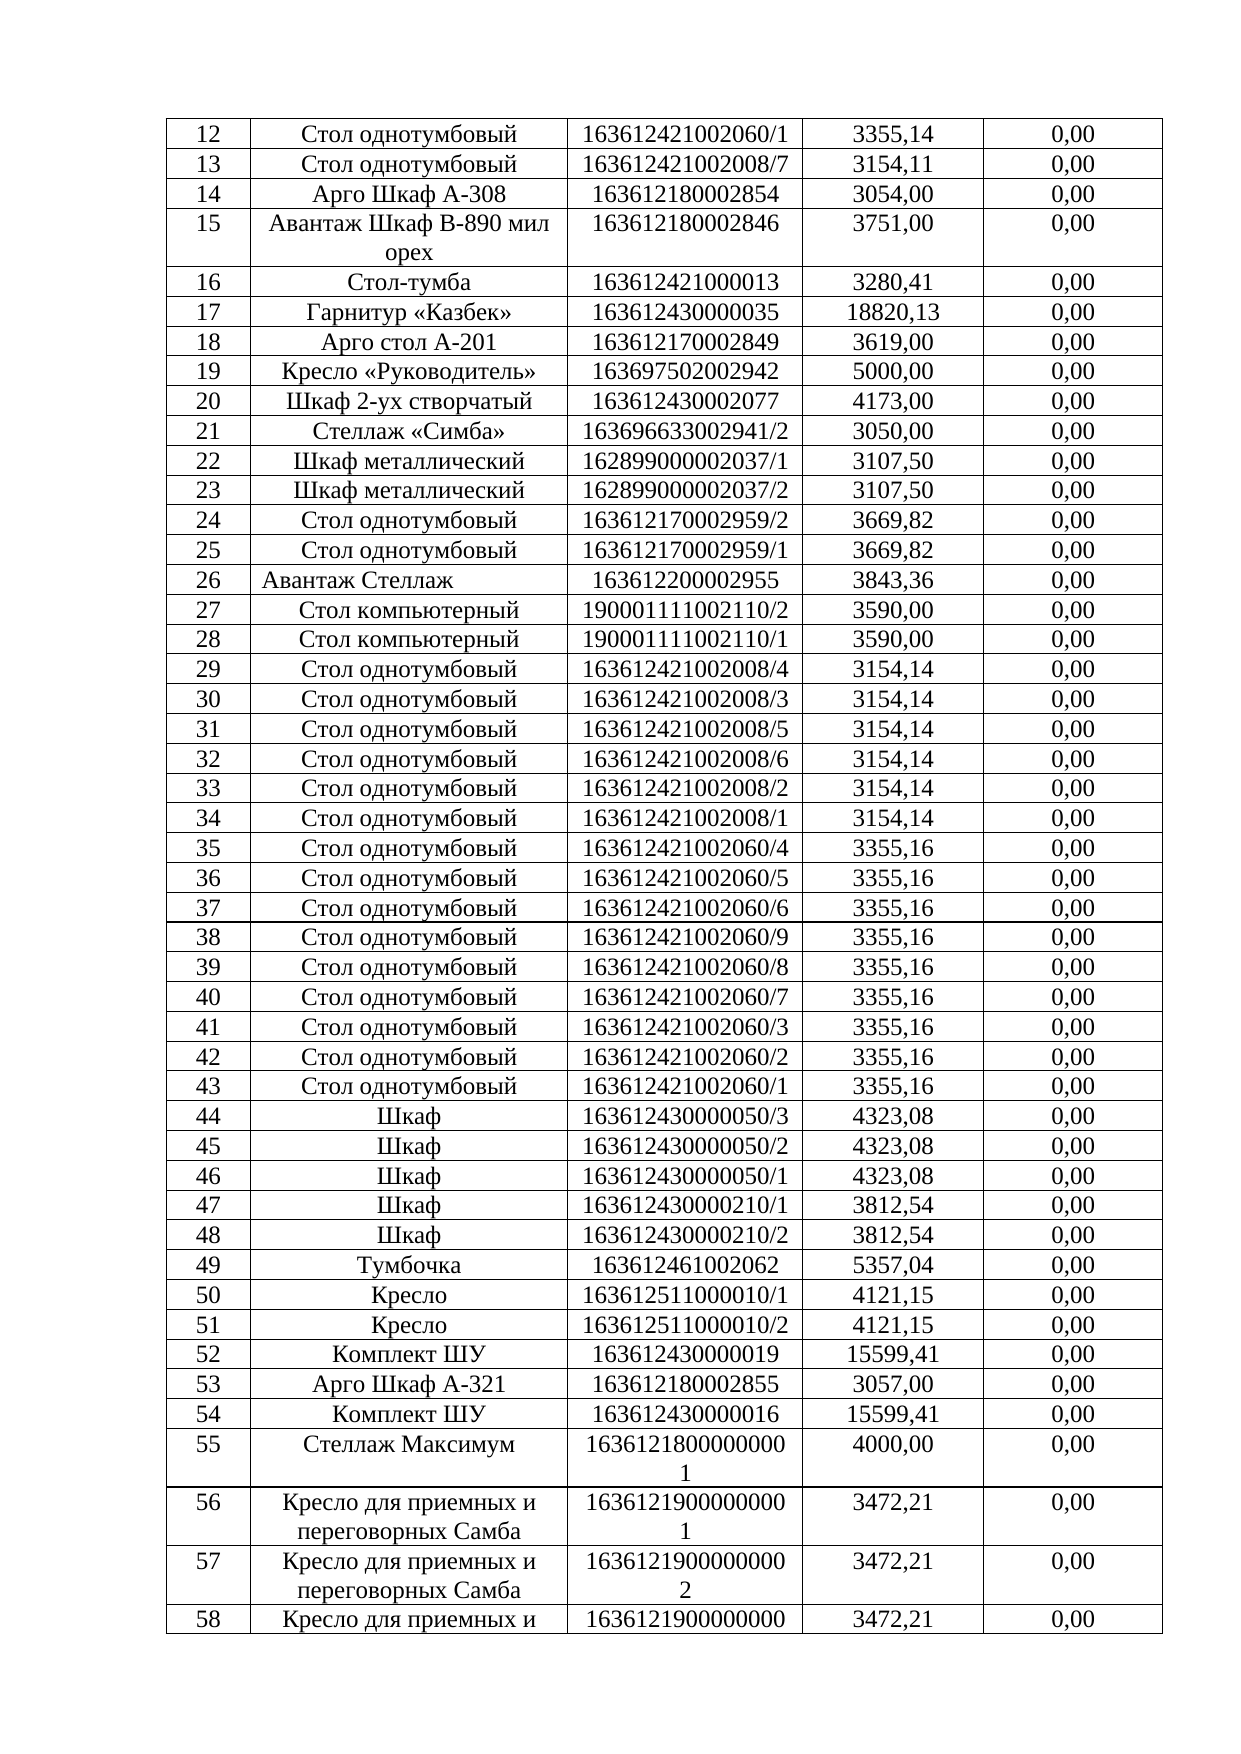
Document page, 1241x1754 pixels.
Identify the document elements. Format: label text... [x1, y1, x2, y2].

table_cell 3355,16 [803, 952, 983, 981]
table_cell Стол однотумбовый [251, 505, 567, 534]
table_cell 162899000002037/2 [568, 476, 802, 504]
table_cell Арго стол А-201 [251, 327, 567, 355]
table_cell Кресло «Руководитель» [251, 356, 567, 385]
table_cell 3355,16 [803, 1071, 983, 1100]
table_cell 163612430000050/2 [568, 1131, 802, 1160]
table_cell 3472,21 [803, 1488, 983, 1545]
table_cell 4323,08 [803, 1161, 983, 1189]
table_cell Стол однотумбовый [251, 952, 567, 981]
table_cell 52 [167, 1340, 250, 1368]
table_cell Стеллаж «Симба» [251, 416, 567, 445]
table_cell 163612430002077 [568, 386, 802, 415]
table_cell 26 [167, 565, 250, 594]
table_cell 3107,50 [803, 476, 983, 504]
table_cell 0,00 [984, 1605, 1162, 1633]
table_cell 0,00 [984, 654, 1162, 683]
table_cell 31 [167, 714, 250, 743]
table_cell Шкаф [251, 1220, 567, 1249]
table_cell 3355,16 [803, 893, 983, 921]
table_cell Авантаж Стеллаж [251, 565, 567, 594]
table_cell 163612200002955 [568, 565, 802, 594]
table_cell 18820,13 [803, 297, 983, 326]
table_cell Гарнитур «Казбек» [251, 297, 567, 326]
table_cell 190001111002110/1 [568, 625, 802, 653]
table_cell 3280,41 [803, 267, 983, 296]
table_cell 0,00 [984, 1546, 1162, 1603]
table_cell 0,00 [984, 1042, 1162, 1070]
table_cell 163612421002008/6 [568, 744, 802, 772]
table_cell Стол однотумбовый [251, 119, 567, 148]
table_cell Стол однотумбовый [251, 149, 567, 178]
table_cell Стол однотумбовый [251, 982, 567, 1011]
table_cell 163612461002062 [568, 1250, 802, 1279]
table_cell 0,00 [984, 1310, 1162, 1338]
table_cell 16361219000000001 [568, 1488, 802, 1545]
table_cell 3154,14 [803, 774, 983, 802]
table_cell Стол-тумба [251, 267, 567, 296]
table_cell 163612421002060/7 [568, 982, 802, 1011]
table_cell 18 [167, 327, 250, 355]
table_cell 0,00 [984, 833, 1162, 862]
table_cell 0,00 [984, 267, 1162, 296]
table_cell 15599,41 [803, 1340, 983, 1368]
table_cell 163612421002008/1 [568, 803, 802, 832]
table_cell 0,00 [984, 1488, 1162, 1545]
table_cell 21 [167, 416, 250, 445]
table_cell 3669,82 [803, 505, 983, 534]
table_cell 3355,16 [803, 833, 983, 862]
table_cell Кресло [251, 1280, 567, 1309]
table_cell 0,00 [984, 1369, 1162, 1398]
table_cell 16361218000000001 [568, 1429, 802, 1486]
table_cell 3057,00 [803, 1369, 983, 1398]
table_cell Кресло [251, 1310, 567, 1338]
table_cell 0,00 [984, 209, 1162, 266]
table_cell 0,00 [984, 356, 1162, 385]
table_cell Шкаф [251, 1191, 567, 1219]
table_cell 0,00 [984, 1280, 1162, 1309]
table_cell 3355,16 [803, 923, 983, 951]
table_cell 0,00 [984, 1399, 1162, 1428]
table_cell 163612421002008/5 [568, 714, 802, 743]
table_cell Шкаф [251, 1161, 567, 1189]
table_cell 46 [167, 1161, 250, 1189]
table_cell 163612170002849 [568, 327, 802, 355]
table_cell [251, 1605, 567, 1633]
table_cell 3355,16 [803, 1042, 983, 1070]
table_cell 0,00 [984, 535, 1162, 564]
table_cell Стол компьютерный [251, 595, 567, 623]
table_cell 163612421002060/6 [568, 893, 802, 921]
table_cell 3751,00 [803, 209, 983, 266]
table_cell 0,00 [984, 684, 1162, 713]
table_cell 0,00 [984, 893, 1162, 921]
table_cell 0,00 [984, 297, 1162, 326]
table_cell Шкаф металлический [251, 476, 567, 504]
table_cell 43 [167, 1071, 250, 1100]
table_cell 0,00 [984, 1012, 1162, 1041]
table_cell 3107,50 [803, 446, 983, 474]
table_cell 0,00 [984, 179, 1162, 207]
table_cell 0,00 [984, 625, 1162, 653]
table_cell 4323,08 [803, 1131, 983, 1160]
table_cell Стол компьютерный [251, 625, 567, 653]
table_cell 3669,82 [803, 535, 983, 564]
table_cell 3812,54 [803, 1191, 983, 1219]
table_cell 0,00 [984, 1250, 1162, 1279]
table_cell 5357,04 [803, 1250, 983, 1279]
table_cell 15599,41 [803, 1399, 983, 1428]
table_cell Авантаж Шкаф В-890 мил орех [251, 209, 567, 266]
table_cell 58 [167, 1605, 250, 1633]
table_cell 5000,00 [803, 356, 983, 385]
table_cell 16361219000000002 [568, 1546, 802, 1603]
table_cell 30 [167, 684, 250, 713]
table_cell 57 [167, 1546, 250, 1603]
table_cell 163612421002060/2 [568, 1042, 802, 1070]
table_cell 25 [167, 535, 250, 564]
table_cell Шкаф [251, 1131, 567, 1160]
table_cell 0,00 [984, 446, 1162, 474]
table_cell 19 [167, 356, 250, 385]
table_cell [251, 1488, 567, 1545]
table_cell 163612180002846 [568, 209, 802, 266]
table_cell Стол однотумбовый [251, 923, 567, 951]
table_cell 32 [167, 744, 250, 772]
table_cell 48 [167, 1220, 250, 1249]
table_cell 16361219000000003 [568, 1605, 802, 1633]
table_cell Стол однотумбовый [251, 654, 567, 683]
table_cell 4173,00 [803, 386, 983, 415]
table_cell 3472,21 [803, 1605, 983, 1633]
table_cell 163612421002060/9 [568, 923, 802, 951]
table_cell 0,00 [984, 149, 1162, 178]
table_cell 24 [167, 505, 250, 534]
table_cell 3355,16 [803, 982, 983, 1011]
table_cell 34 [167, 803, 250, 832]
table_cell 163612421002060/3 [568, 1012, 802, 1041]
table_cell 0,00 [984, 1071, 1162, 1100]
table_cell 40 [167, 982, 250, 1011]
table_cell Шкаф металлический [251, 446, 567, 474]
table_cell 163612180002854 [568, 179, 802, 207]
table_cell 3355,16 [803, 1012, 983, 1041]
table_cell 163612421002060/1 [568, 119, 802, 148]
table_cell 163612421002008/3 [568, 684, 802, 713]
table_cell 36 [167, 863, 250, 892]
table_cell Комплект ШУ [251, 1399, 567, 1428]
table_cell 3590,00 [803, 595, 983, 623]
table_cell 0,00 [984, 386, 1162, 415]
table_cell 42 [167, 1042, 250, 1070]
table_cell 0,00 [984, 1340, 1162, 1368]
table_cell 0,00 [984, 595, 1162, 623]
table_cell 0,00 [984, 505, 1162, 534]
table_cell 0,00 [984, 714, 1162, 743]
table_cell Стол однотумбовый [251, 803, 567, 832]
table_cell 0,00 [984, 952, 1162, 981]
table_cell 3154,14 [803, 654, 983, 683]
table_cell 163612170002959/1 [568, 535, 802, 564]
table_cell 162899000002037/1 [568, 446, 802, 474]
table_cell 3355,14 [803, 119, 983, 148]
table_cell 163612421002008/4 [568, 654, 802, 683]
table_cell 163612430000210/1 [568, 1191, 802, 1219]
table_cell Арго Шкаф А-321 [251, 1369, 567, 1398]
table_cell 28 [167, 625, 250, 653]
table_cell 3472,21 [803, 1546, 983, 1603]
table_cell Комплект ШУ [251, 1340, 567, 1368]
table_cell 0,00 [984, 863, 1162, 892]
table_cell 47 [167, 1191, 250, 1219]
table_cell 3154,14 [803, 684, 983, 713]
table_cell 0,00 [984, 1131, 1162, 1160]
table_cell 0,00 [984, 774, 1162, 802]
table_cell Стол однотумбовый [251, 714, 567, 743]
table_cell 163612421002060/5 [568, 863, 802, 892]
table_cell 163612170002959/2 [568, 505, 802, 534]
table_cell Стеллаж Максимум [251, 1429, 567, 1486]
table_cell 49 [167, 1250, 250, 1279]
table_cell 163612430000019 [568, 1340, 802, 1368]
table_cell 163612421002008/7 [568, 149, 802, 178]
table_cell 4000,00 [803, 1429, 983, 1486]
table_cell 163612430000210/2 [568, 1220, 802, 1249]
table_cell Стол однотумбовый [251, 744, 567, 772]
table_cell Стол однотумбовый [251, 1071, 567, 1100]
table_cell 3590,00 [803, 625, 983, 653]
table_cell 163612511000010/1 [568, 1280, 802, 1309]
table_cell Стол однотумбовый [251, 1042, 567, 1070]
table_cell 163612421002060/1 [568, 1071, 802, 1100]
table_cell 0,00 [984, 416, 1162, 445]
table_cell 50 [167, 1280, 250, 1309]
table_cell Стол однотумбовый [251, 833, 567, 862]
table_cell 0,00 [984, 476, 1162, 504]
table_cell 0,00 [984, 119, 1162, 148]
table_cell 0,00 [984, 1429, 1162, 1486]
table_cell 0,00 [984, 1161, 1162, 1189]
table_cell 163696633002941/2 [568, 416, 802, 445]
table_cell 3050,00 [803, 416, 983, 445]
table_cell 0,00 [984, 565, 1162, 594]
table_cell 15 [167, 209, 250, 266]
table_cell Стол однотумбовый [251, 893, 567, 921]
table_cell 3154,14 [803, 714, 983, 743]
table_cell 3619,00 [803, 327, 983, 355]
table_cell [251, 1546, 567, 1603]
table_cell 22 [167, 446, 250, 474]
table_cell 4121,15 [803, 1280, 983, 1309]
table_cell 0,00 [984, 1220, 1162, 1249]
table_cell 163612430000016 [568, 1399, 802, 1428]
table_cell 163612421002060/8 [568, 952, 802, 981]
table_cell 0,00 [984, 982, 1162, 1011]
table_cell 163697502002942 [568, 356, 802, 385]
table_cell 4323,08 [803, 1101, 983, 1130]
table_cell 44 [167, 1101, 250, 1130]
table_cell Арго Шкаф А-308 [251, 179, 567, 207]
table_cell 3054,00 [803, 179, 983, 207]
table_cell 0,00 [984, 803, 1162, 832]
table_cell Тумбочка [251, 1250, 567, 1279]
table_cell Стол однотумбовый [251, 863, 567, 892]
table_cell 33 [167, 774, 250, 802]
table_cell 0,00 [984, 1191, 1162, 1219]
table_cell 27 [167, 595, 250, 623]
table_cell 12 [167, 119, 250, 148]
table_cell 23 [167, 476, 250, 504]
table_cell Стол однотумбовый [251, 774, 567, 802]
table_cell 163612430000050/1 [568, 1161, 802, 1189]
table_cell 163612180002855 [568, 1369, 802, 1398]
table_cell 45 [167, 1131, 250, 1160]
table_cell 3355,16 [803, 863, 983, 892]
table_cell 163612421002060/4 [568, 833, 802, 862]
table_cell 0,00 [984, 744, 1162, 772]
table_cell 35 [167, 833, 250, 862]
table_cell Стол однотумбовый [251, 1012, 567, 1041]
table_cell 0,00 [984, 1101, 1162, 1130]
table_cell 3154,11 [803, 149, 983, 178]
table_cell 37 [167, 893, 250, 921]
table_cell 163612430000050/3 [568, 1101, 802, 1130]
table_cell Стол однотумбовый [251, 684, 567, 713]
table_cell Шкаф [251, 1101, 567, 1130]
table_cell 53 [167, 1369, 250, 1398]
table_cell 163612511000010/2 [568, 1310, 802, 1338]
table_cell 20 [167, 386, 250, 415]
table_cell 51 [167, 1310, 250, 1338]
table_cell 14 [167, 179, 250, 207]
table_cell 190001111002110/2 [568, 595, 802, 623]
table_cell 41 [167, 1012, 250, 1041]
table_cell Стол однотумбовый [251, 535, 567, 564]
table_cell 3843,36 [803, 565, 983, 594]
table_cell 39 [167, 952, 250, 981]
table_cell 54 [167, 1399, 250, 1428]
table_cell Шкаф 2-ух створчатый [251, 386, 567, 415]
table_cell 55 [167, 1429, 250, 1486]
table_cell 38 [167, 923, 250, 951]
table_cell 29 [167, 654, 250, 683]
table_cell 3154,14 [803, 803, 983, 832]
table_cell 3812,54 [803, 1220, 983, 1249]
table_cell 17 [167, 297, 250, 326]
table_cell 13 [167, 149, 250, 178]
table_cell 163612421000013 [568, 267, 802, 296]
table_cell 16 [167, 267, 250, 296]
table_cell 0,00 [984, 923, 1162, 951]
table_cell 4121,15 [803, 1310, 983, 1338]
table_cell 163612430000035 [568, 297, 802, 326]
table_cell 3154,14 [803, 744, 983, 772]
table_cell 163612421002008/2 [568, 774, 802, 802]
table_cell 0,00 [984, 327, 1162, 355]
table_cell 56 [167, 1488, 250, 1545]
